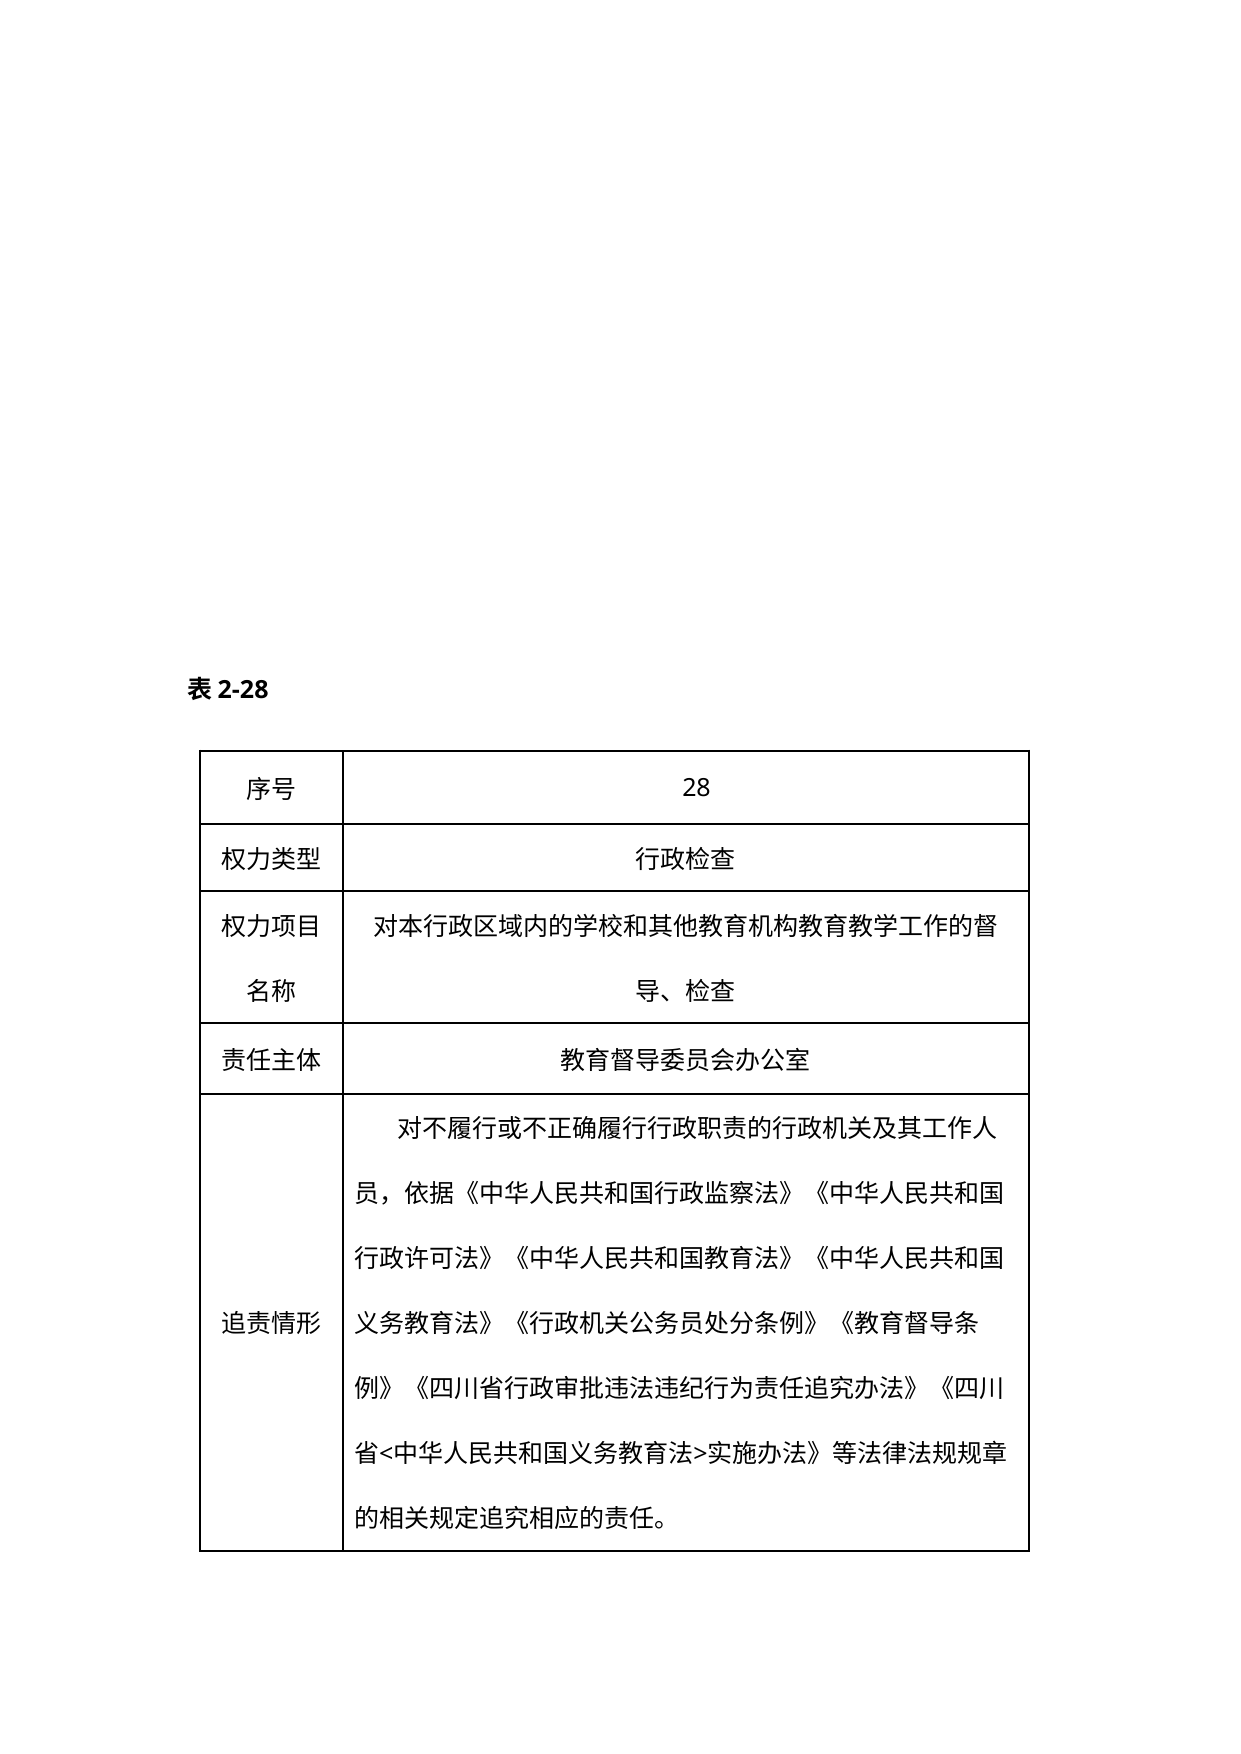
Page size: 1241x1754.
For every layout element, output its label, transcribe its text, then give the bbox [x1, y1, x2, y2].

table_header 28 [344, 752, 1028, 823]
table_cell 教育督导委员会办公室 [344, 1024, 1028, 1092]
table_cell 权力类型 [201, 825, 342, 890]
table_cell 责任主体 [201, 1024, 342, 1092]
table_cell 追责情形 [201, 1095, 342, 1549]
text 表2-28 [187, 655, 1053, 720]
table_cell 权力项目名称 [201, 892, 342, 1022]
table_cell 对不履行或不正确履行行政职责的行政机关及其工作人员，依据《中华人民共和国行政监察法》《中华人民共和国行政许可法》《中华人民共和国教育法》《中华人民共和国义务教育法》《行政机关公务员处分条例》《教育督导条例》《四川省行政审批违法违纪行为责任追究办法》《四川省<中华人民共和国义务教育法>实施办法》等法律法规规章的相关规定追究相应的责任。 [344, 1095, 1028, 1549]
table_cell 行政检查 [344, 825, 1028, 890]
table_cell 对本行政区域内的学校和其他教育机构教育教学工作的督导、检查 [344, 892, 1028, 1022]
table_header 序号 [201, 752, 342, 823]
